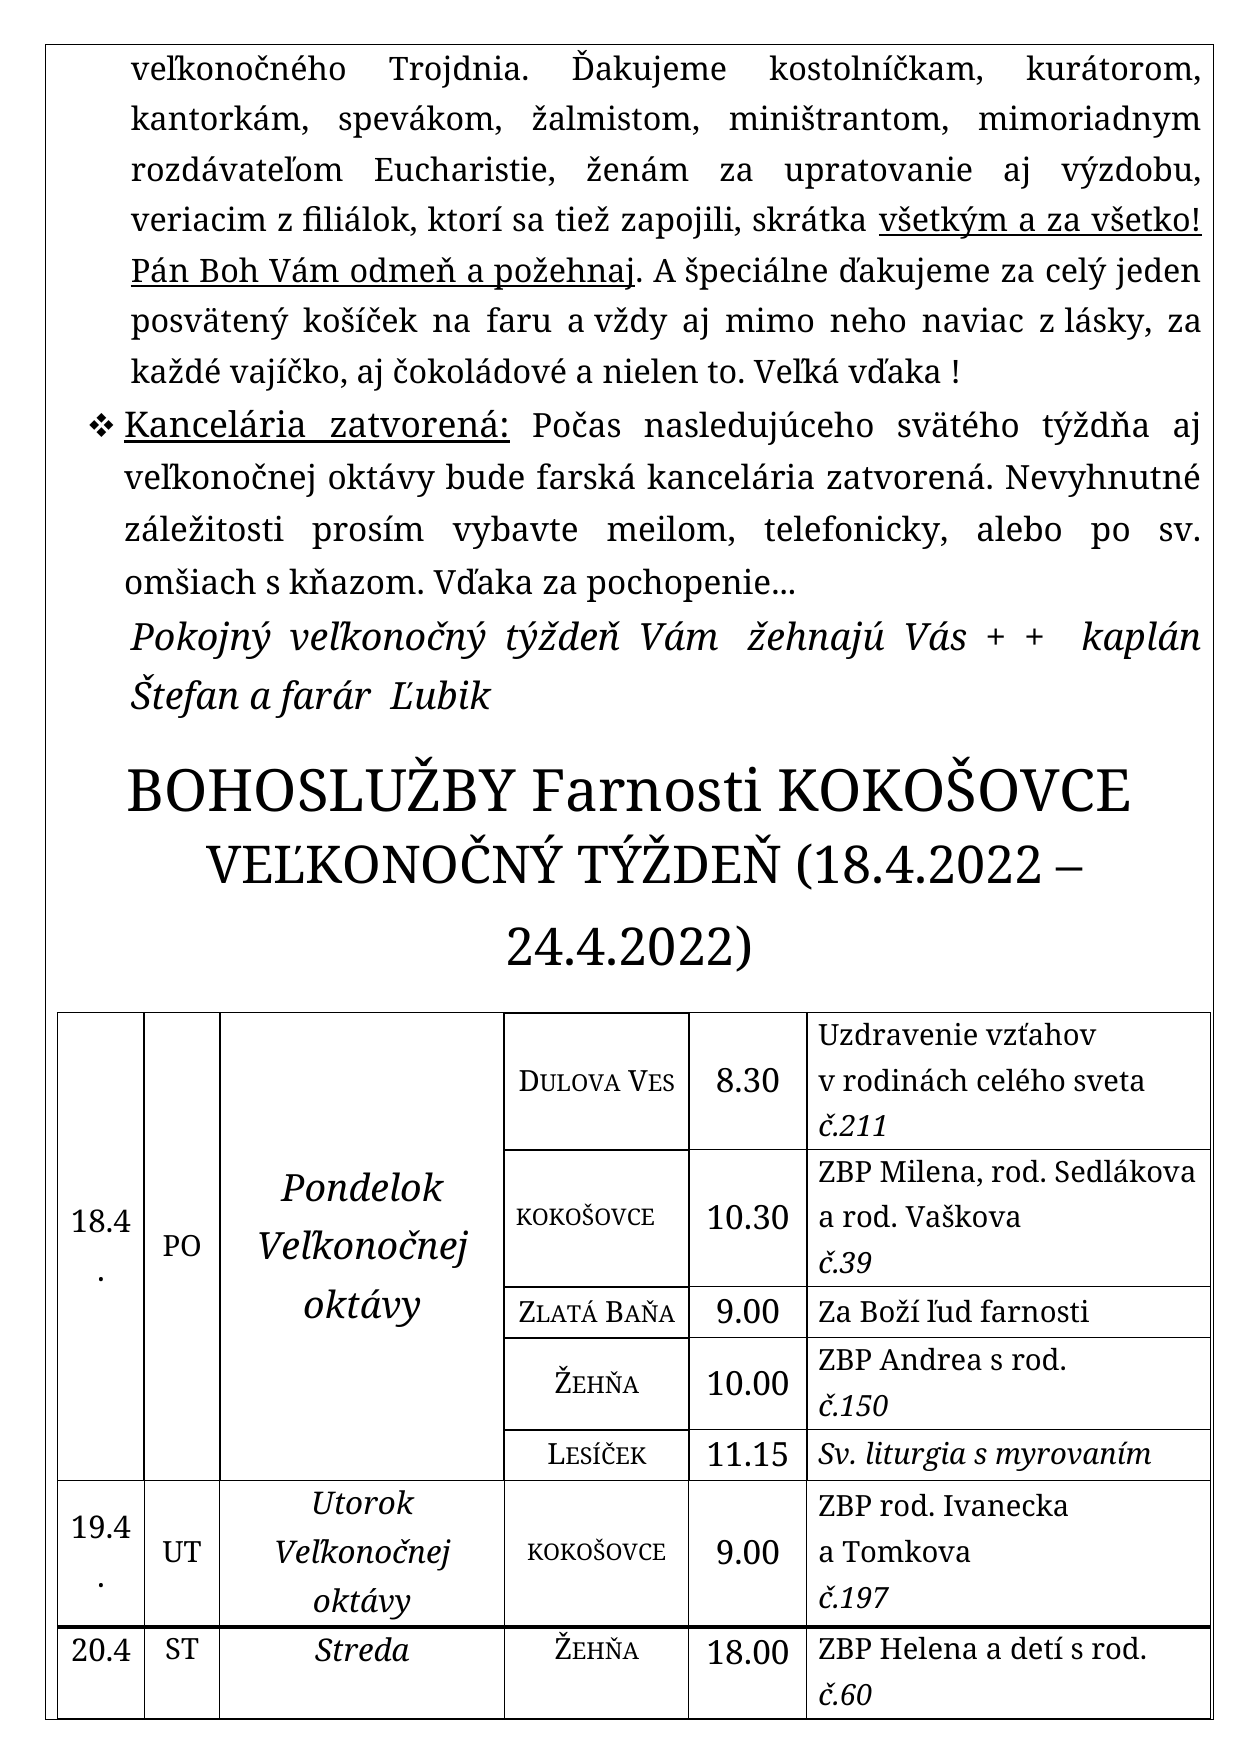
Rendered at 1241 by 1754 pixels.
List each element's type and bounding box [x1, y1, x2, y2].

table_header [46, 45, 1213, 1719]
